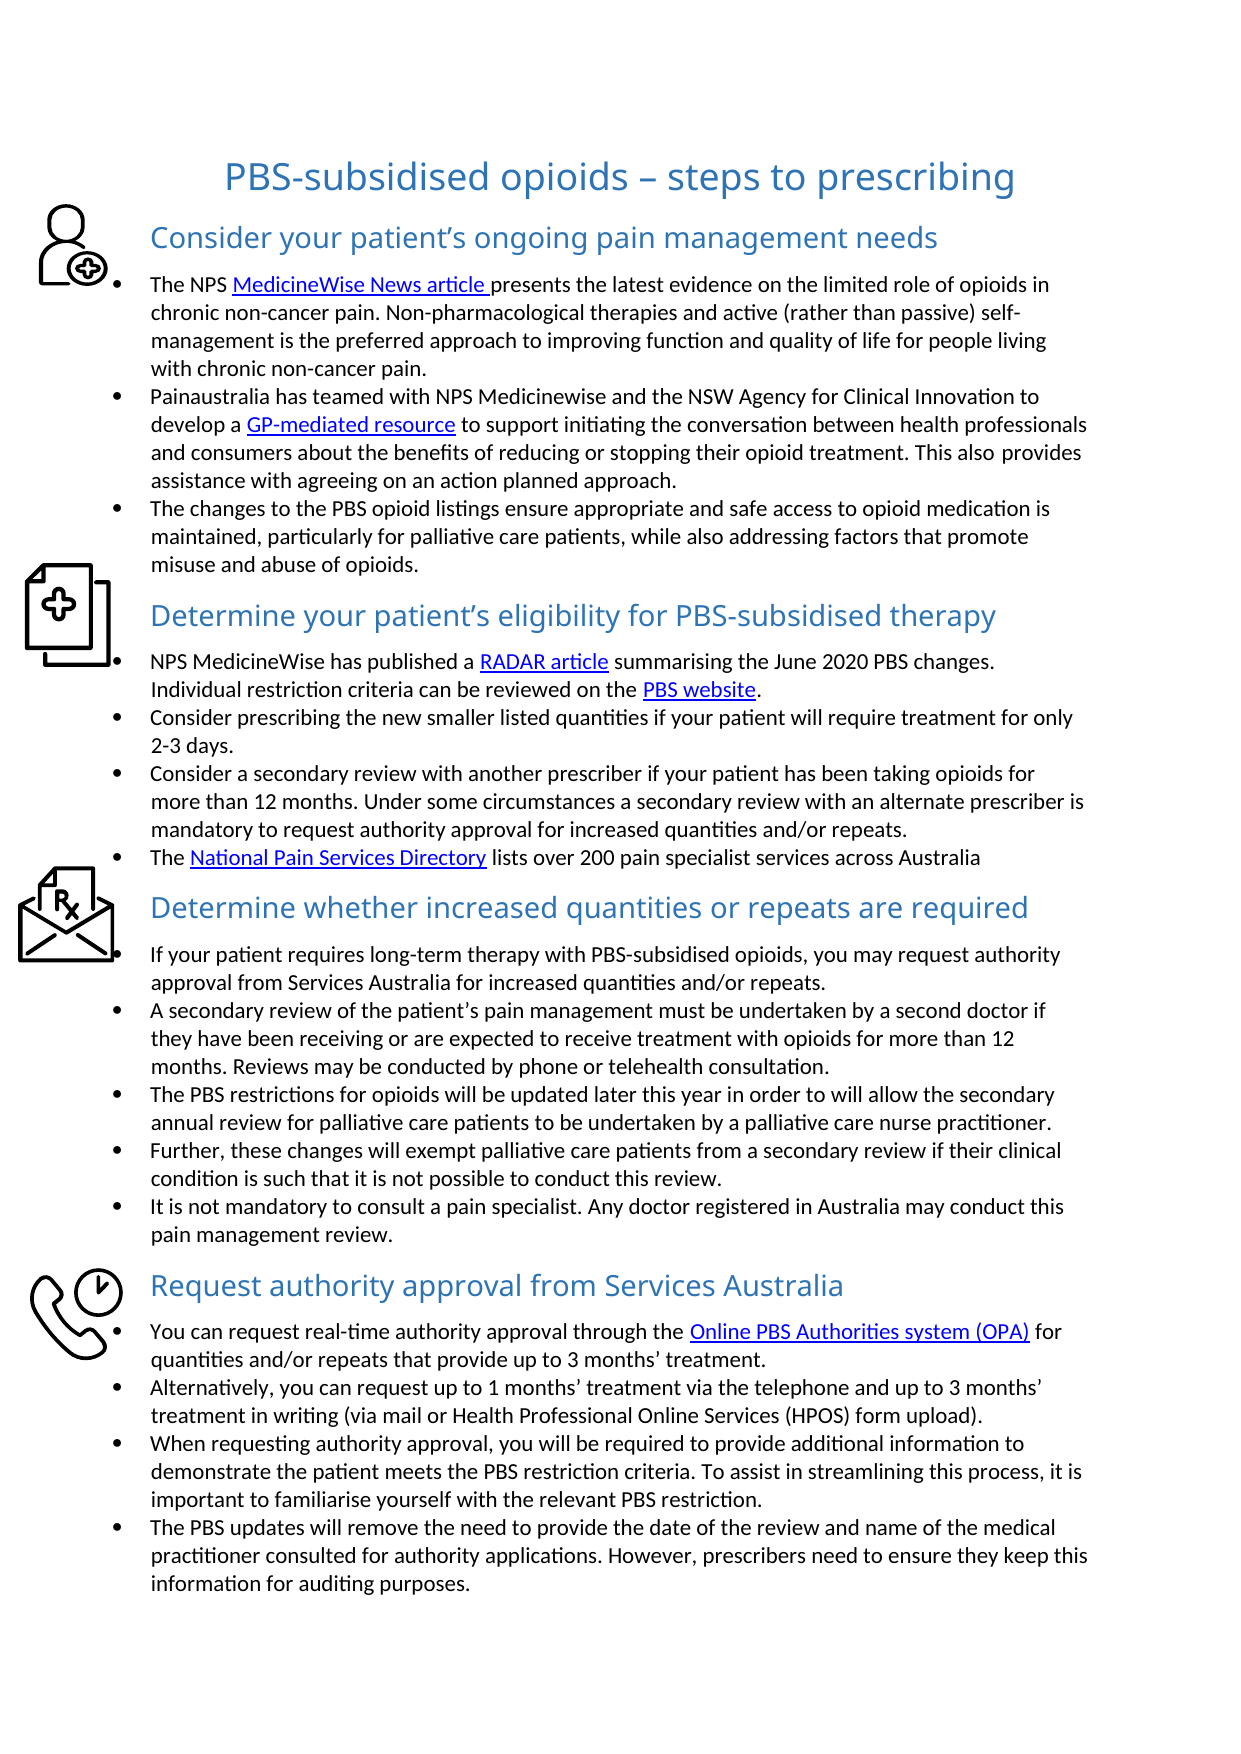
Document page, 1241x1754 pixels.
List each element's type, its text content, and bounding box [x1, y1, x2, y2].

subtitle Determine your patient’s eligibility for PBS-subsidised therapy [150, 595, 1090, 634]
list You can request real-time authority approval through the Online PBS Authorities system (OPA) for quantities and/or repeats that provide up to 3 months’ treatment. [113, 1317, 1090, 1373]
list The NPS MedicineWise News article presents the latest evidence on the limited role of opioids in chronic non-cancer pain. Non-pharmacological therapies and active (rather than passive) self-management is the preferred approach to improving function and quality of life for people living with chronic non-cancer pain. [113, 270, 1090, 382]
list A secondary review of the patient’s pain management must be undertaken by a second doctor if they have been receiving or are expected to receive treatment with opioids for more than 12 months. Reviews may be conducted by phone or telehealth consultation. [113, 996, 1090, 1080]
subtitle Consider your patient’s ongoing pain management needs [150, 218, 1090, 257]
list Painaustralia has teamed with NPS Medicinewise and the NSW Agency for Clinical Innovation to develop a GP-mediated resource to support initiating the conversation between health professionals and consumers about the benefits of reducing or stopping their opioid treatment. This also provides assistance with agreeing on an action planned approach. [113, 382, 1090, 494]
subtitle PBS-subsidised opioids – steps to prescribing [150, 150, 1090, 201]
list When requesting authority approval, you will be required to provide additional information to demonstrate the patient meets the PBS restriction criteria. To assist in streamlining this process, it is important to familiarise yourself with the relevant PBS restriction. [113, 1429, 1090, 1513]
list It is not mandatory to consult a pain specialist. Any doctor registered in Australia may conduct this pain management review. [113, 1192, 1090, 1248]
list Consider prescribing the new smaller listed quantities if your patient will require treatment for only 2-3 days. [113, 703, 1090, 759]
list Consider a secondary review with another prescriber if your patient has been taking opioids for more than 12 months. Under some circumstances a secondary review with an alternate prescriber is mandatory to request authority approval for increased quantities and/or repeats. [113, 759, 1090, 843]
subtitle Request authority approval from Services Australia [150, 1265, 1090, 1304]
list Further, these changes will exempt palliative care patients from a secondary review if their clinical condition is such that it is not possible to conduct this review. [113, 1136, 1090, 1192]
list The PBS restrictions for opioids will be updated later this year in order to will allow the secondary annual review for palliative care patients to be undertaken by a palliative care nurse practitioner. [113, 1080, 1090, 1136]
list NPS MedicineWise has published a RADAR article summarising the June 2020 PBS changes. Individual restriction criteria can be reviewed on the PBS website. [113, 647, 1090, 703]
subtitle Determine whether increased quantities or repeats are required [150, 888, 1090, 927]
list If your patient requires long-term therapy with PBS-subsidised opioids, you may request authority approval from Services Australia for increased quantities and/or repeats. [113, 940, 1090, 996]
list The changes to the PBS opioid listings ensure appropriate and safe access to opioid medication is maintained, particularly for palliative care patients, while also addressing factors that promote misuse and abuse of opioids. [113, 494, 1090, 578]
list Alternatively, you can request up to 1 months’ treatment via the telephone and up to 3 months’ treatment in writing (via mail or Health Professional Online Services (HPOS) form upload). [113, 1373, 1090, 1429]
list The National Pain Services Directory lists over 200 pain specialist services across Australia [113, 843, 1090, 871]
list The PBS updates will remove the need to provide the date of the review and name of the medical practitioner consulted for authority applications. However, prescribers need to ensure they keep this information for auditing purposes. [113, 1513, 1090, 1597]
